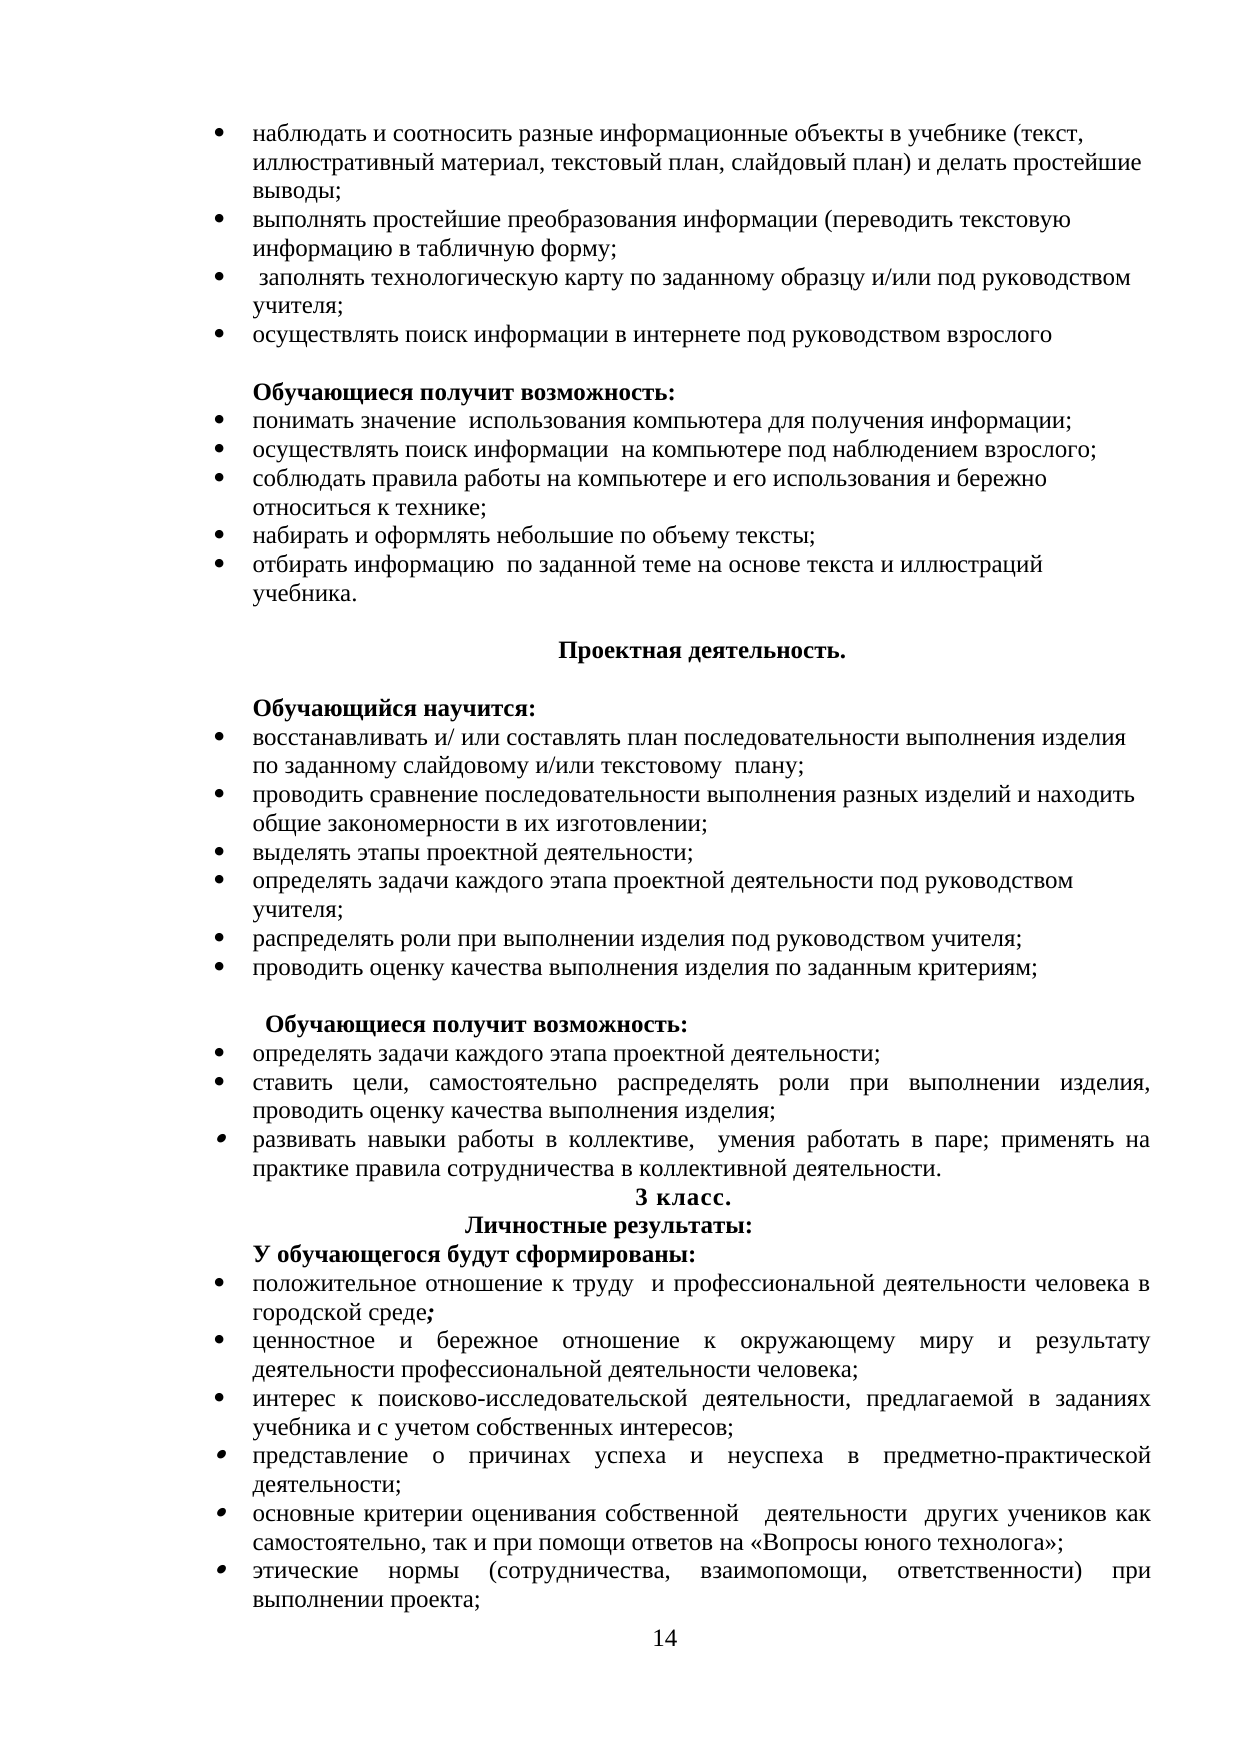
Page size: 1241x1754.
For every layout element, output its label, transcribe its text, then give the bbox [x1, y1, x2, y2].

list набирать и оформлять небольшие по объему тексты; [215, 521, 1152, 549]
list проводить сравнение последовательности выполнения разных изделий и находить общие закономерности в их изготовлении; [215, 779, 1152, 837]
text Обучающиеся получит возможность: [215, 1009, 1152, 1038]
list Обучающийся научится: [252, 693, 1152, 722]
list развивать навыки работы в коллективе, умения работать в паре; применять на практике правила сотрудничества в коллективной деятельности. [215, 1124, 1152, 1182]
list ставить цели, самостоятельно распределять роли при выполнении изделия, проводить оценку качества выполнения изделия; [215, 1067, 1152, 1124]
list этические нормы (сотрудничества, взаимопомощи, ответственности) при выполнении проекта; [215, 1556, 1152, 1613]
list заполнять технологическую карту по заданному образцу и/или под руководством учителя; [215, 262, 1152, 319]
list выделять этапы проектной деятельности; [215, 837, 1152, 866]
list проводить оценку качества выполнения изделия по заданным критериям; [215, 952, 1152, 981]
list соблюдать правила работы на компьютере и его использования и бережно относиться к технике; [215, 463, 1152, 521]
list восстанавливать и/ или составлять план последовательности выполнения изделия по заданному слайдовому и/или текстовому плану; [215, 722, 1152, 779]
list основные критерии оценивания собственной деятельности других учеников как самостоятельно, так и при помощи ответов на «Вопросы юного технолога»; [215, 1498, 1152, 1556]
list определять задачи каждого этапа проектной деятельности; [215, 1038, 1152, 1067]
list определять задачи каждого этапа проектной деятельности под руководством учителя; [215, 866, 1152, 923]
list понимать значение использования компьютера для получения информации; [215, 406, 1152, 434]
text Обучающиеся получит возможность: [215, 377, 1152, 406]
text 3 класс. [215, 1182, 1152, 1211]
list осуществлять поиск информации на компьютере под наблюдением взрослого; [215, 434, 1152, 463]
list осуществлять поиск информации в интернете под руководством взрослого [215, 319, 1152, 348]
list положительное отношение к труду и профессиональной деятельности человека в городской среде; [215, 1268, 1152, 1326]
list представление о причинах успеха и неуспеха в предметно-практической деятельности; [215, 1441, 1152, 1498]
list интерес к поисково-исследовательской деятельности, предлагаемой в заданиях учебника и с учетом собственных интересов; [215, 1383, 1152, 1441]
list У обучающегося будут сформированы: [252, 1239, 1152, 1268]
list распределять роли при выполнении изделия под руководством учителя; [215, 923, 1152, 952]
list выполнять простейшие преобразования информации (переводить текстовую информацию в табличную форму; [215, 204, 1152, 262]
list ценностное и бережное отношение к окружающему миру и результату деятельности профессиональной деятельности человека; [215, 1326, 1152, 1383]
list Личностные результаты: [252, 1211, 1152, 1239]
list отбирать информацию по заданной теме на основе текста и иллюстраций учебника. [215, 549, 1152, 607]
list наблюдать и соотносить разные информационные объекты в учебнике (текст, иллюстративный материал, текстовый план, слайдовый план) и делать простейшие выводы; [215, 118, 1152, 204]
list Проектная деятельность. [252, 636, 1152, 664]
